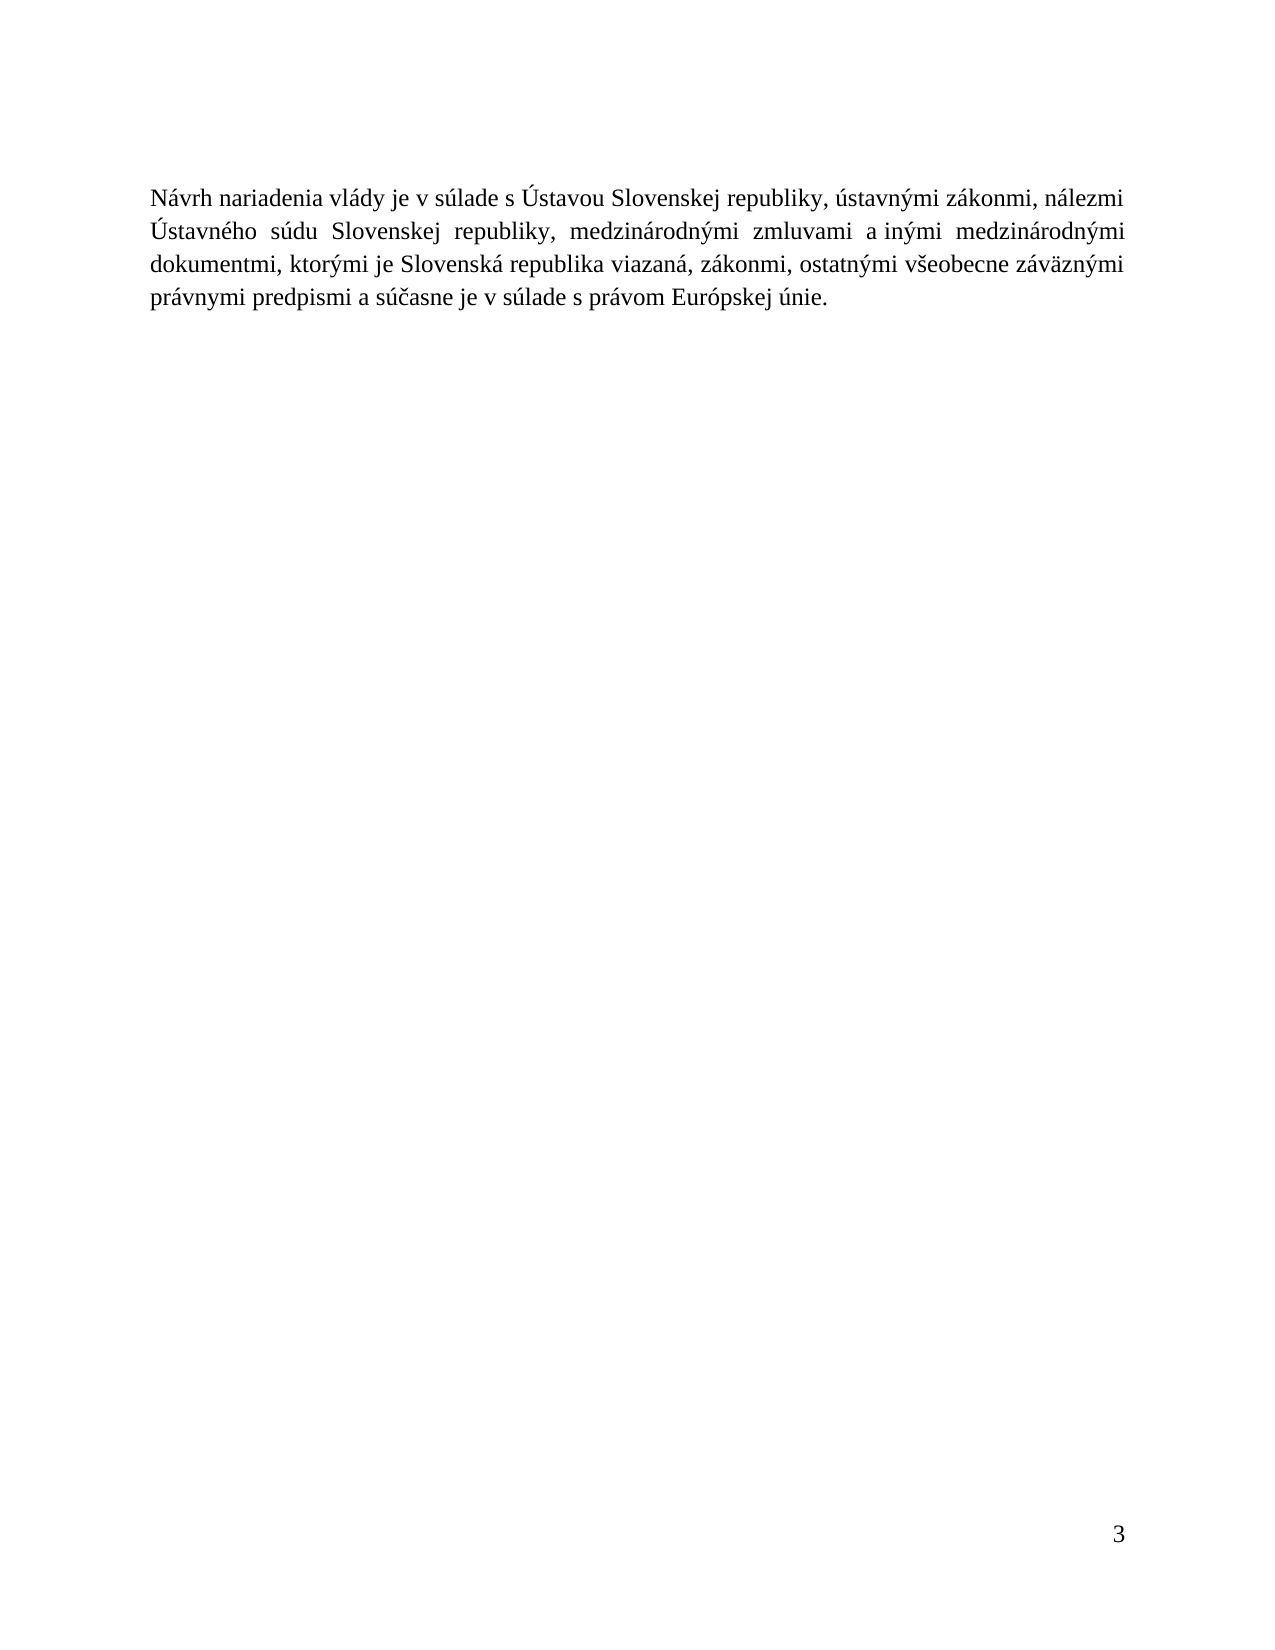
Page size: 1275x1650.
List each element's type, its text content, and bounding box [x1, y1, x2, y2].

text Návrh nariadenia vlády je v súlade s Ústavou Slovenskej republiky, ústavnými zákonmi, nálezmi Ústavného súdu Slovenskej republiky, medzinárodnými zmluvami a inými medzinárodnými dokumentmi, ktorými je Slovenská republika viazaná, zákonmi, ostatnými všeobecne záväznými právnymi predpismi a súčasne je v súlade s právom Európskej únie. [150, 183, 1125, 311]
